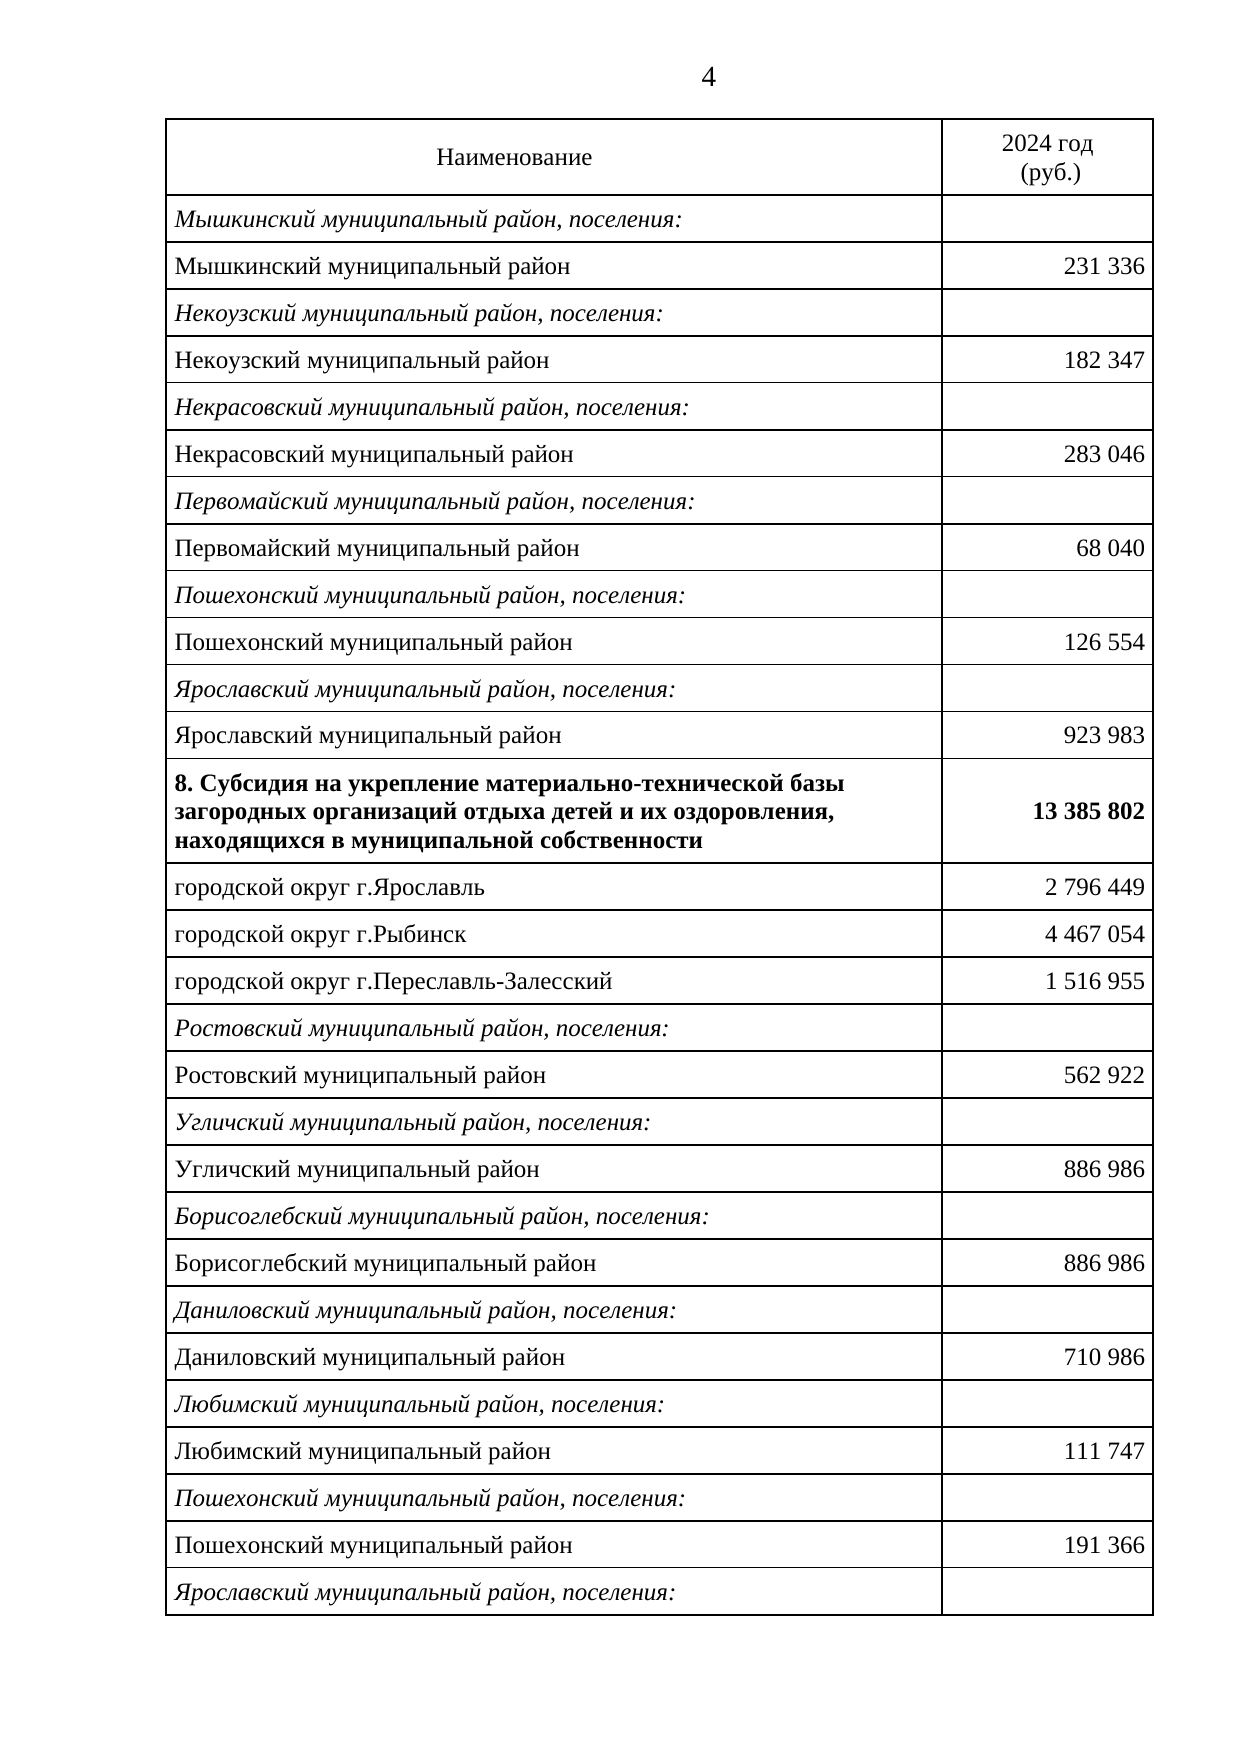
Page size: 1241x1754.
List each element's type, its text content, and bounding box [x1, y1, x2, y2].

table_header [167, 120, 941, 194]
table_cell Ростовский муниципальный район, поселения: [167, 1005, 941, 1050]
table_cell 182 347 [943, 337, 1152, 382]
table_cell 8. Субсидия на укрепление материально-технической базы загородных организаций отдыха детей и их оздоровления, находящихся в муниципальной собственности [167, 759, 941, 862]
table_cell [943, 1099, 1152, 1144]
table_cell Любимский муниципальный район [167, 1428, 941, 1473]
table_cell 2 796 449 [943, 864, 1152, 909]
table_cell 1 516 955 [943, 958, 1152, 1003]
table_cell Даниловский муниципальный район [167, 1334, 941, 1379]
table_cell городской округ г.Переславль-Залесский [167, 958, 941, 1003]
table_cell 231 336 [943, 243, 1152, 288]
table_cell [943, 665, 1152, 711]
table_cell Пошехонский муниципальный район [167, 1522, 941, 1567]
table_cell Некоузский муниципальный район, поселения: [167, 290, 941, 335]
table_cell [943, 1005, 1152, 1050]
table_cell 68 040 [943, 525, 1152, 570]
table_cell 886 986 [943, 1146, 1152, 1191]
table_cell Пошехонский муниципальный район, поселения: [167, 571, 941, 617]
table_cell [943, 571, 1152, 617]
table_cell 4 467 054 [943, 911, 1152, 956]
table_cell [943, 1193, 1152, 1238]
table_cell [943, 1287, 1152, 1332]
table_cell [943, 1381, 1152, 1426]
table_cell Борисоглебский муниципальный район [167, 1240, 941, 1285]
table_cell городской округ г.Рыбинск [167, 911, 941, 956]
table_cell 13 385 802 [943, 759, 1152, 862]
table_cell Пошехонский муниципальный район [167, 618, 941, 664]
table_cell Ярославский муниципальный район, поселения: [167, 665, 941, 711]
table_cell 283 046 [943, 431, 1152, 476]
table_cell [943, 1568, 1152, 1614]
table_cell Ярославский муниципальный район [167, 712, 941, 758]
table_cell [943, 1475, 1152, 1520]
table_cell Мышкинский муниципальный район, поселения: [167, 196, 941, 241]
table_cell 923 983 [943, 712, 1152, 758]
table_cell [943, 290, 1152, 335]
table_cell 126 554 [943, 618, 1152, 664]
table_cell Борисоглебский муниципальный район, поселения: [167, 1193, 941, 1238]
table_cell Ростовский муниципальный район [167, 1052, 941, 1097]
table_cell Угличский муниципальный район [167, 1146, 941, 1191]
table_cell Пошехонский муниципальный район, поселения: [167, 1475, 941, 1520]
table_cell [943, 196, 1152, 241]
table_cell 886 986 [943, 1240, 1152, 1285]
table_cell Некрасовский муниципальный район, поселения: [167, 383, 941, 429]
table_cell Мышкинский муниципальный район [167, 243, 941, 288]
table_cell Первомайский муниципальный район [167, 525, 941, 570]
table_cell Некрасовский муниципальный район [167, 431, 941, 476]
table_cell 111 747 [943, 1428, 1152, 1473]
table_header [943, 120, 1152, 194]
table_cell Некоузский муниципальный район [167, 337, 941, 382]
table_cell [943, 383, 1152, 429]
table_cell [943, 477, 1152, 523]
table_cell 562 922 [943, 1052, 1152, 1097]
table_cell 710 986 [943, 1334, 1152, 1379]
table_cell 191 366 [943, 1522, 1152, 1567]
table_cell Угличский муниципальный район, поселения: [167, 1099, 941, 1144]
table_cell Ярославский муниципальный район, поселения: [167, 1568, 941, 1614]
table_cell Первомайский муниципальный район, поселения: [167, 477, 941, 523]
table_cell Любимский муниципальный район, поселения: [167, 1381, 941, 1426]
table_cell городской округ г.Ярославль [167, 864, 941, 909]
table_cell Даниловский муниципальный район, поселения: [167, 1287, 941, 1332]
